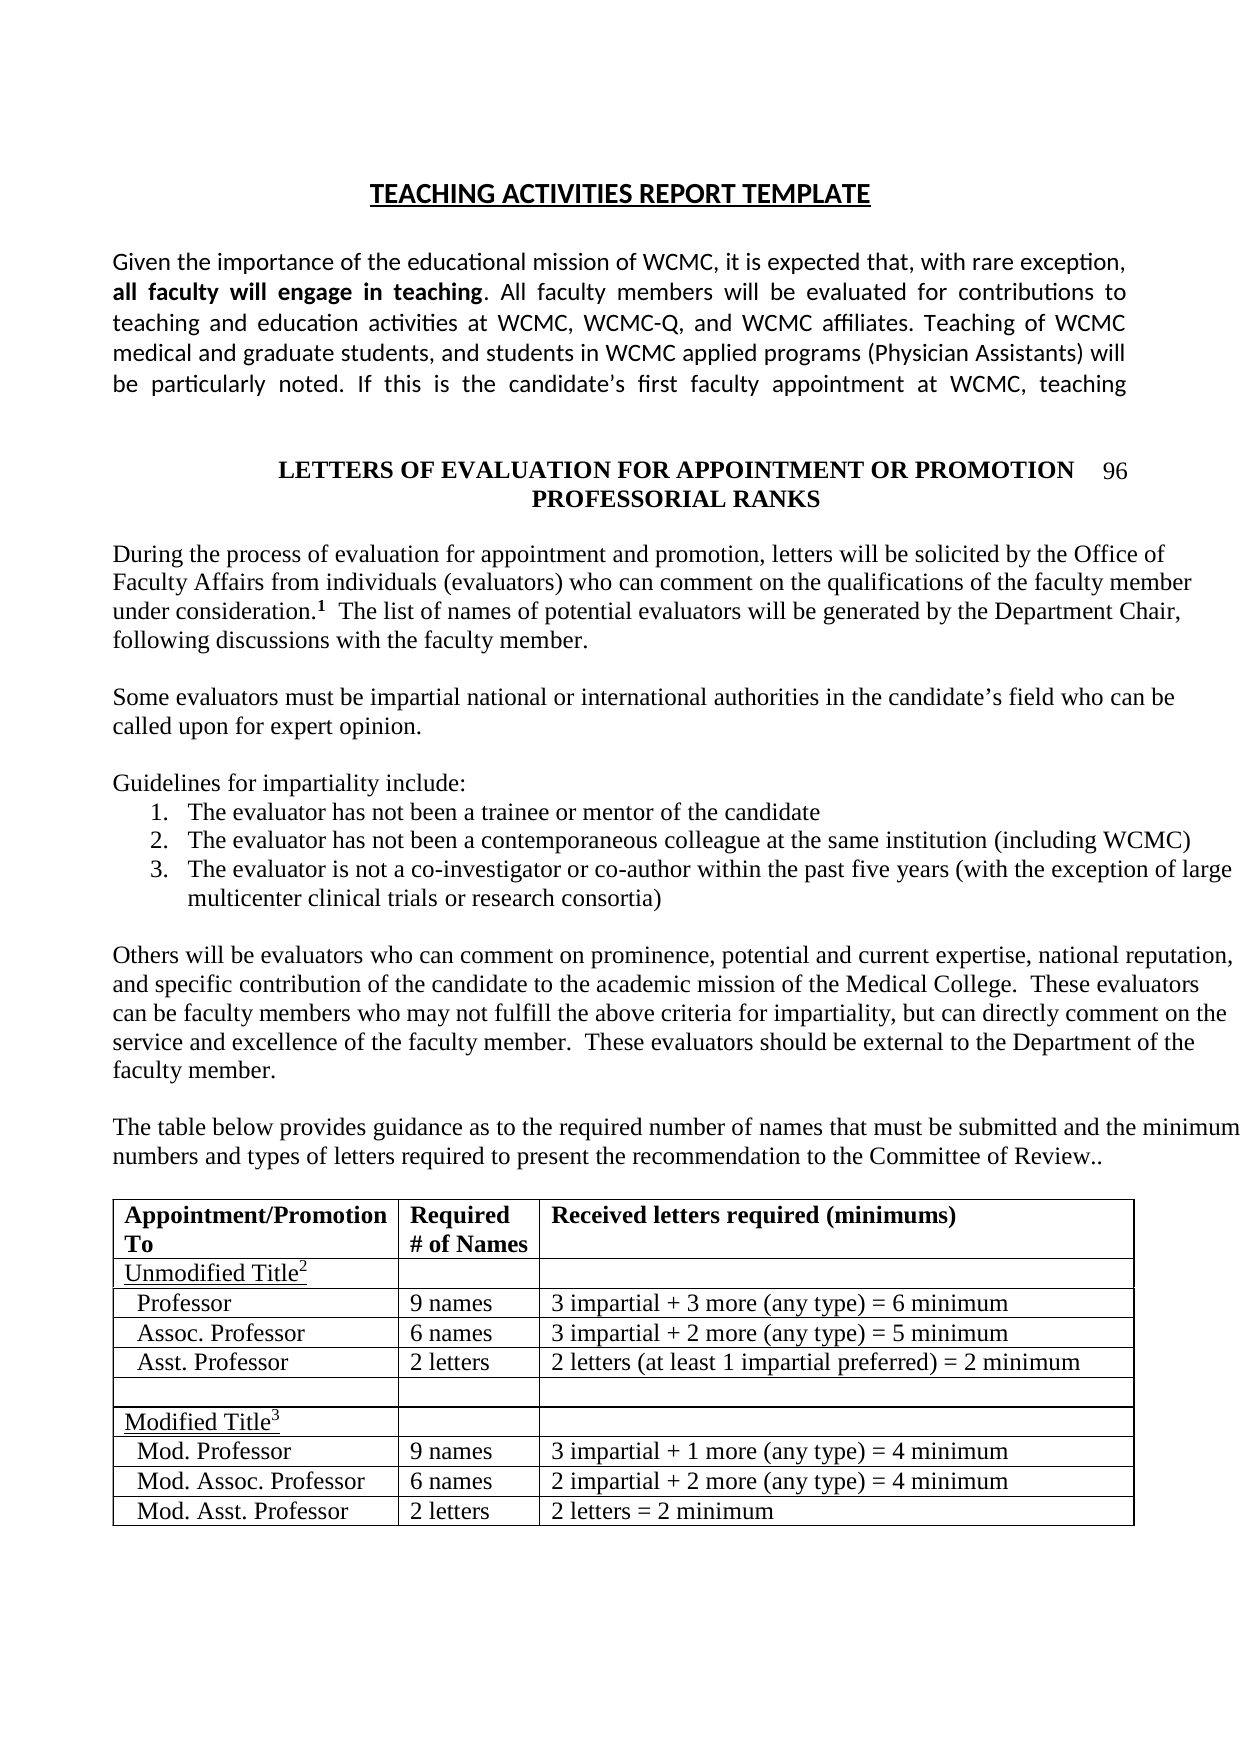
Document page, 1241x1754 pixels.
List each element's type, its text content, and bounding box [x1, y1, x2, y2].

text Given the importance of the educational mission of WCMC, it is expected that, with rare exception, all faculty will engage in teaching. All faculty members will be evaluated for contributions to teaching and education activities at WCMC, WCMC-Q, and WCMC affiliates. Teaching of WCMC medical and graduate students, and students in WCMC applied programs (Physician Assistants) will be particularly noted. If this is the candidate’s first faculty appointment at WCMC, teaching contributions at institutions where the candidate previously held a faculty position will also be considered. Teaching activities are broadly defined to include: [112, 246, 1128, 398]
subtitle Teaching Activities Report Template [112, 175, 1128, 211]
